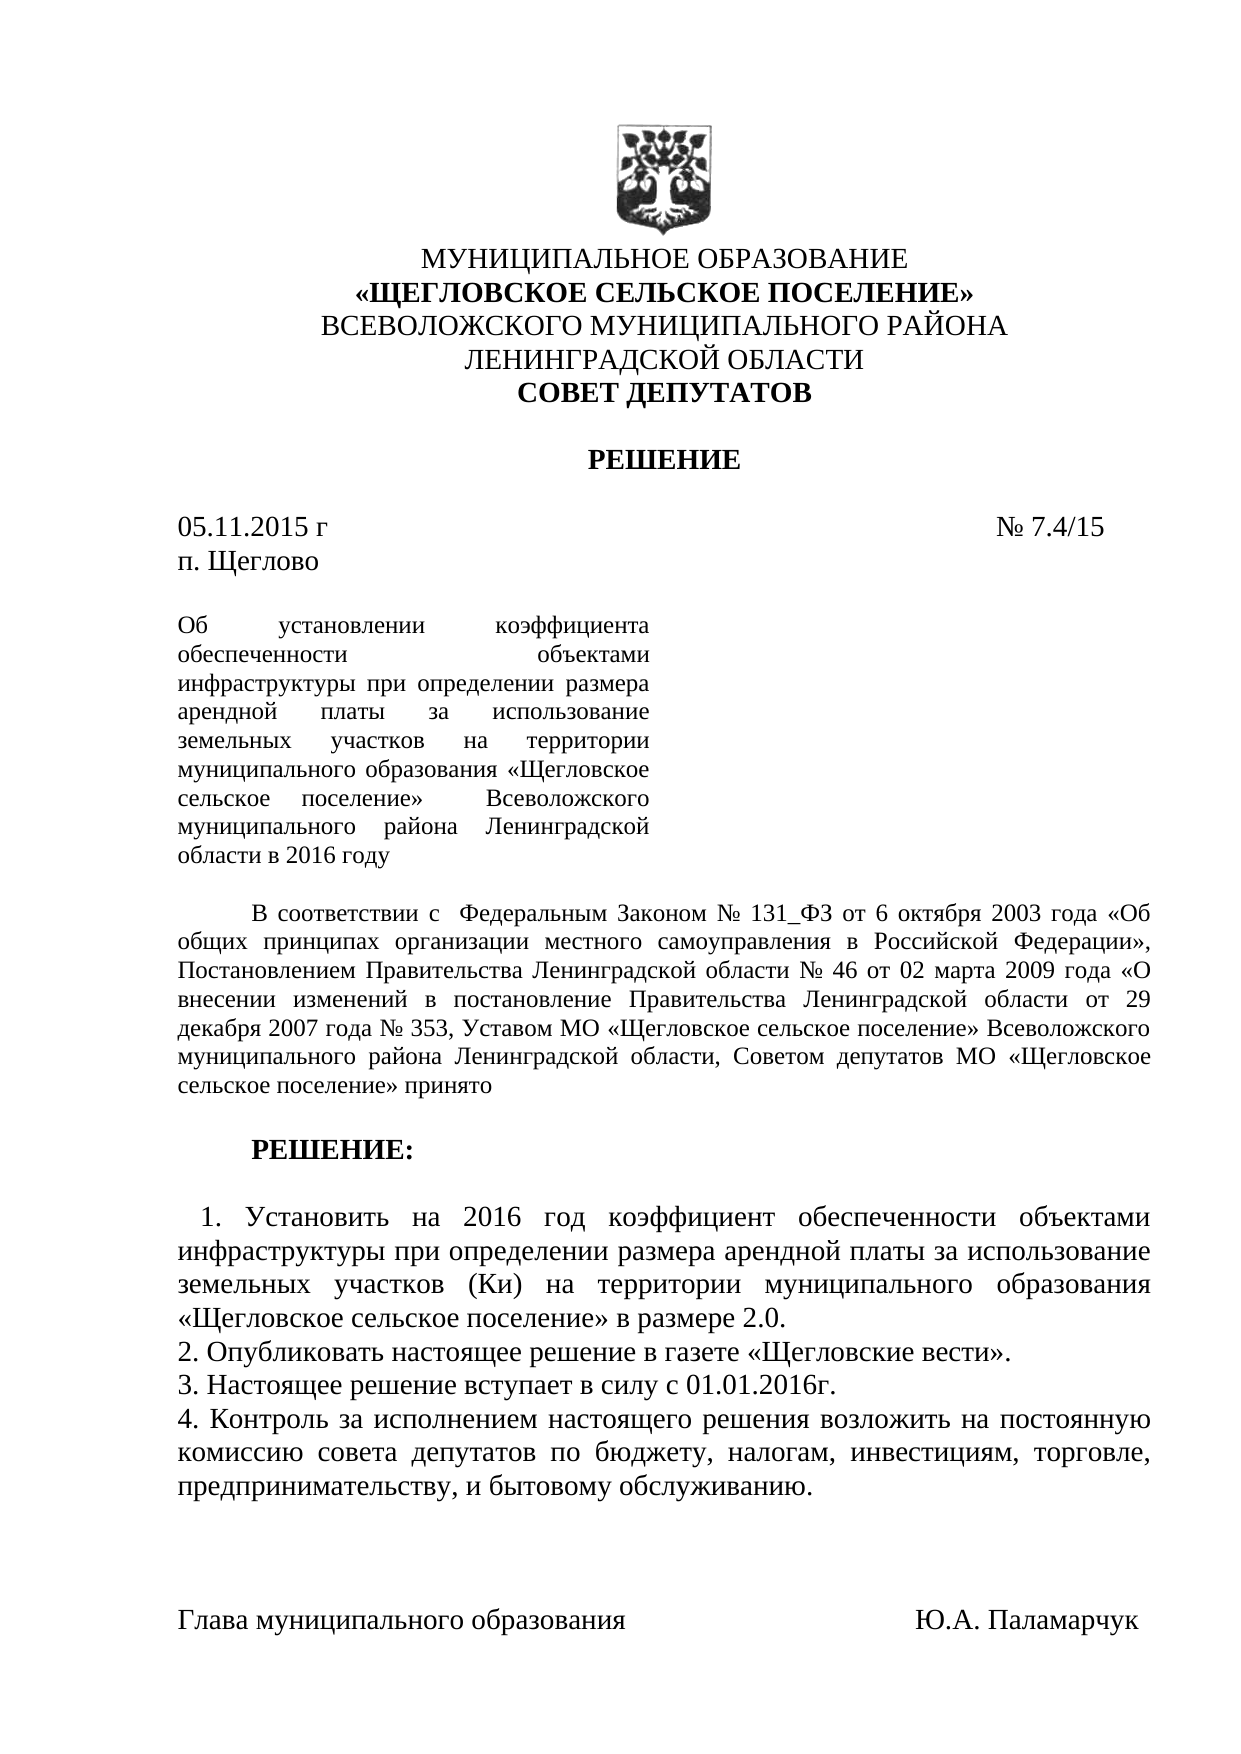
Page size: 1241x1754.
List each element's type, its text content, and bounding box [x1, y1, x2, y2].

text 05.11.2015 г № 7.4/15 [177, 509, 1152, 543]
text В соответствии с Федеральным Законом № 131_ФЗ от 6 октября 2003 года «Об общих принципах организации местного самоуправления в Российской Федерации», Постановлением Правительства Ленинградской области № 46 от 02 марта 2009 года «О внесении изменений в постановление Правительства Ленинградской области от 29 декабря 2007 года № 353, Уставом МО «Щегловское сельское поселение» Всеволожского муниципального района Ленинградской области, Советом депутатов МО «Щегловское сельское поселение» принято [177, 898, 1152, 1099]
text «ЩЕГЛОВСКОЕ СЕЛЬСКОЕ ПОСЕЛЕНИЕ» [177, 275, 1152, 308]
text Об установлении коэффициента обеспеченности объектами инфраструктуры при определении размера арендной платы за использование земельных участков на территории муниципального образования «Щегловское сельское поселение» Всеволожского муниципального района Ленинградской области в 2016 году [177, 610, 650, 869]
text 1. Установить на 2016 год коэффициент обеспеченности объектами инфраструктуры при определении размера арендной платы за использование земельных участков (Ки) на территории муниципального образования «Щегловское сельское поселение» в размере 2.0. [177, 1199, 1152, 1334]
text МУНИЦИПАЛЬНОЕ ОБРАЗОВАНИЕ [177, 241, 1152, 275]
text СОВЕТ ДЕПУТАТОВ [177, 375, 1152, 409]
text РЕШЕНИЕ [177, 442, 1152, 476]
text п. Щеглово [177, 543, 1152, 577]
text 2. Опубликовать настоящее решение в газете «Щегловские вести». [177, 1334, 1152, 1367]
text 3. Настоящее решение вступает в силу с 01.01.2016г. [177, 1367, 1152, 1401]
text ЛЕНИНГРАДСКОЙ ОБЛАСТИ [177, 342, 1152, 375]
text 4. Контроль за исполнением настоящего решения возложить на постоянную комиссию совета депутатов по бюджету, налогам, инвестициям, торговле, предпринимательству, и бытовому обслуживанию. [177, 1401, 1152, 1501]
text Глава муниципального образования Ю.А. Паламарчук [177, 1602, 1152, 1636]
text РЕШЕНИЕ: [177, 1132, 1152, 1166]
text ВСЕВОЛОЖСКОГО МУНИЦИПАЛЬНОГО РАЙОНА [177, 308, 1152, 342]
